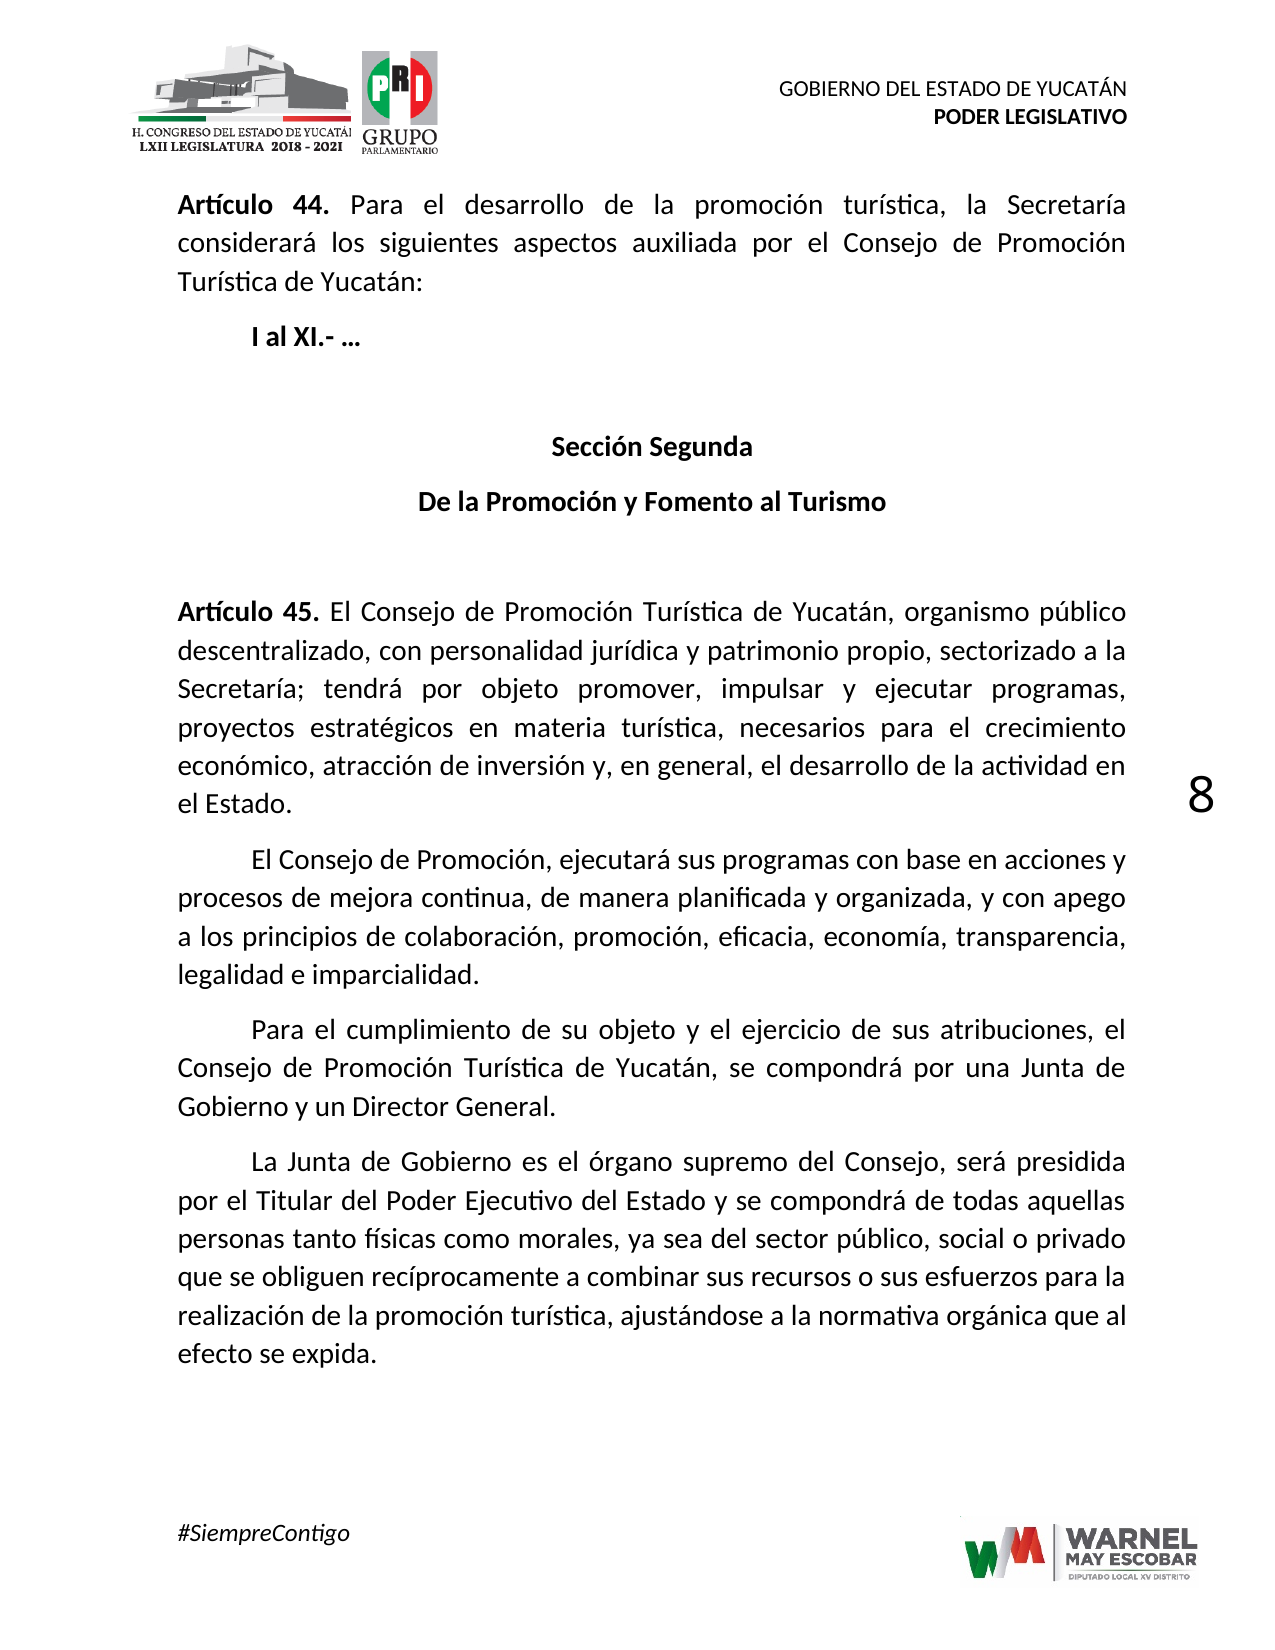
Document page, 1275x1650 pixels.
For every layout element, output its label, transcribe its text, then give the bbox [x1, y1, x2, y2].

text Sección Segunda [177, 428, 1127, 464]
text La Junta de Gobierno es el órgano supremo del Consejo, será presidida por el Titular del Poder Ejecutivo del Estado y se compondrá de todas aquellas personas tanto físicas como morales, ya sea del sector público, social o privado que se obliguen recíprocamente a combinar sus recursos o sus esfuerzos para la realización de la promoción turística, ajustándose a la normativa orgánica que al efecto se expida. [177, 1143, 1127, 1371]
picture [960, 1516, 1200, 1588]
text De la Promoción y Fomento al Turismo [177, 483, 1127, 519]
text El Consejo de Promoción, ejecutará sus programas con base en acciones y procesos de mejora continua, de manera planificada y organizada, y con apego a los principios de colaboración, promoción, eficacia, economía, transparencia, legalidad e imparcialidad. [177, 841, 1127, 992]
text Para el cumplimiento de su objeto y el ejercicio de sus atribuciones, el Consejo de Promoción Turística de Yucatán, se compondrá por una Junta de Gobierno y un Director General. [177, 1011, 1127, 1124]
text Artículo 44. Para el desarrollo de la promoción turística, la Secretaría considerará los siguientes aspectos auxiliada por el Consejo de Promoción Turística de Yucatán: [177, 186, 1127, 298]
text Artículo 45. El Consejo de Promoción Turística de Yucatán, organismo público descentralizado, con personalidad jurídica y patrimonio propio, sectorizado a la Secretaría; tendrá por objeto promover, impulsar y ejecutar programas, proyectos estratégicos en materia turística, necesarios para el crecimiento económico, atracción de inversión y, en general, el desarrollo de la actividad en el Estado. [177, 593, 1127, 821]
text I al XI.- … [177, 318, 1127, 353]
